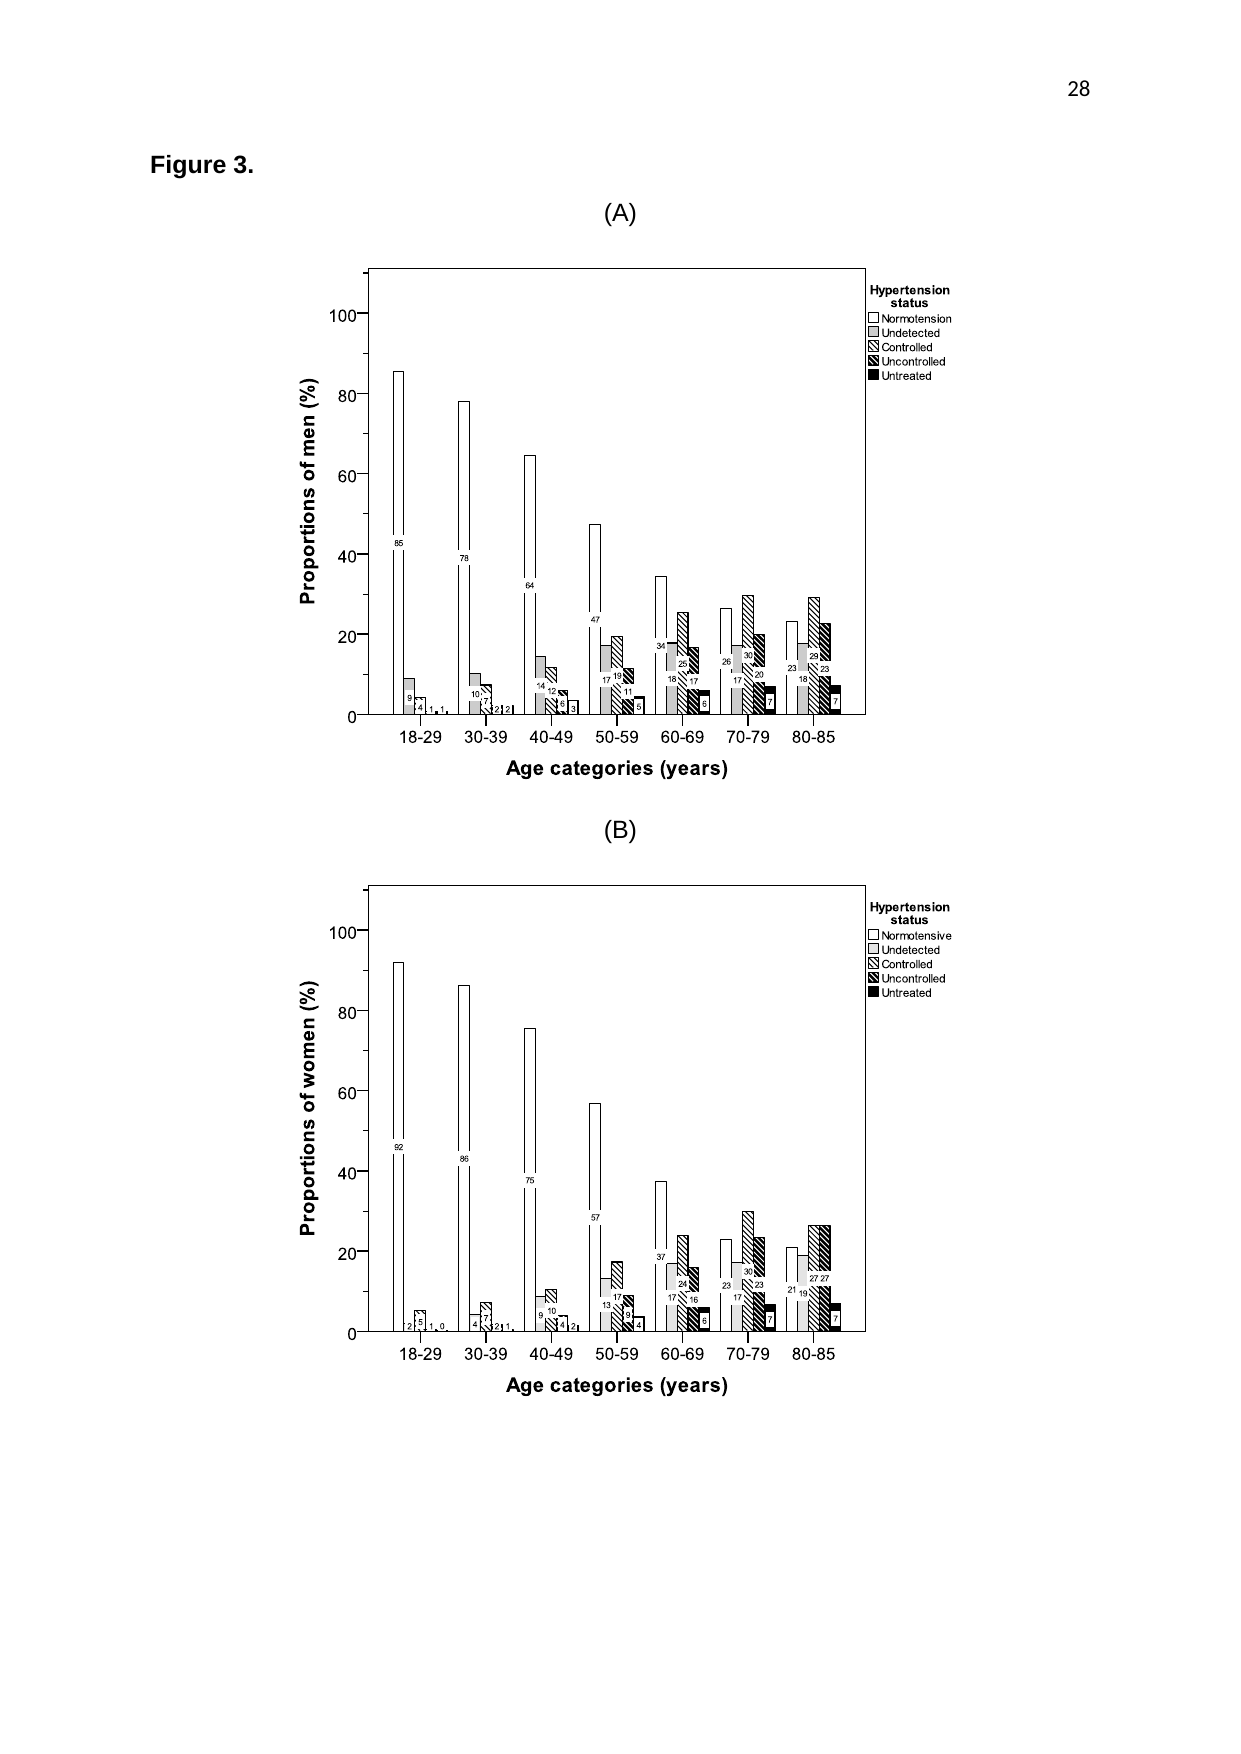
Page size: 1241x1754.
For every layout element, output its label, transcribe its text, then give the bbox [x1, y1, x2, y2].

text (A) [150, 198, 1090, 226]
text Figure 3. [150, 150, 1090, 179]
text (B) [150, 815, 1090, 843]
